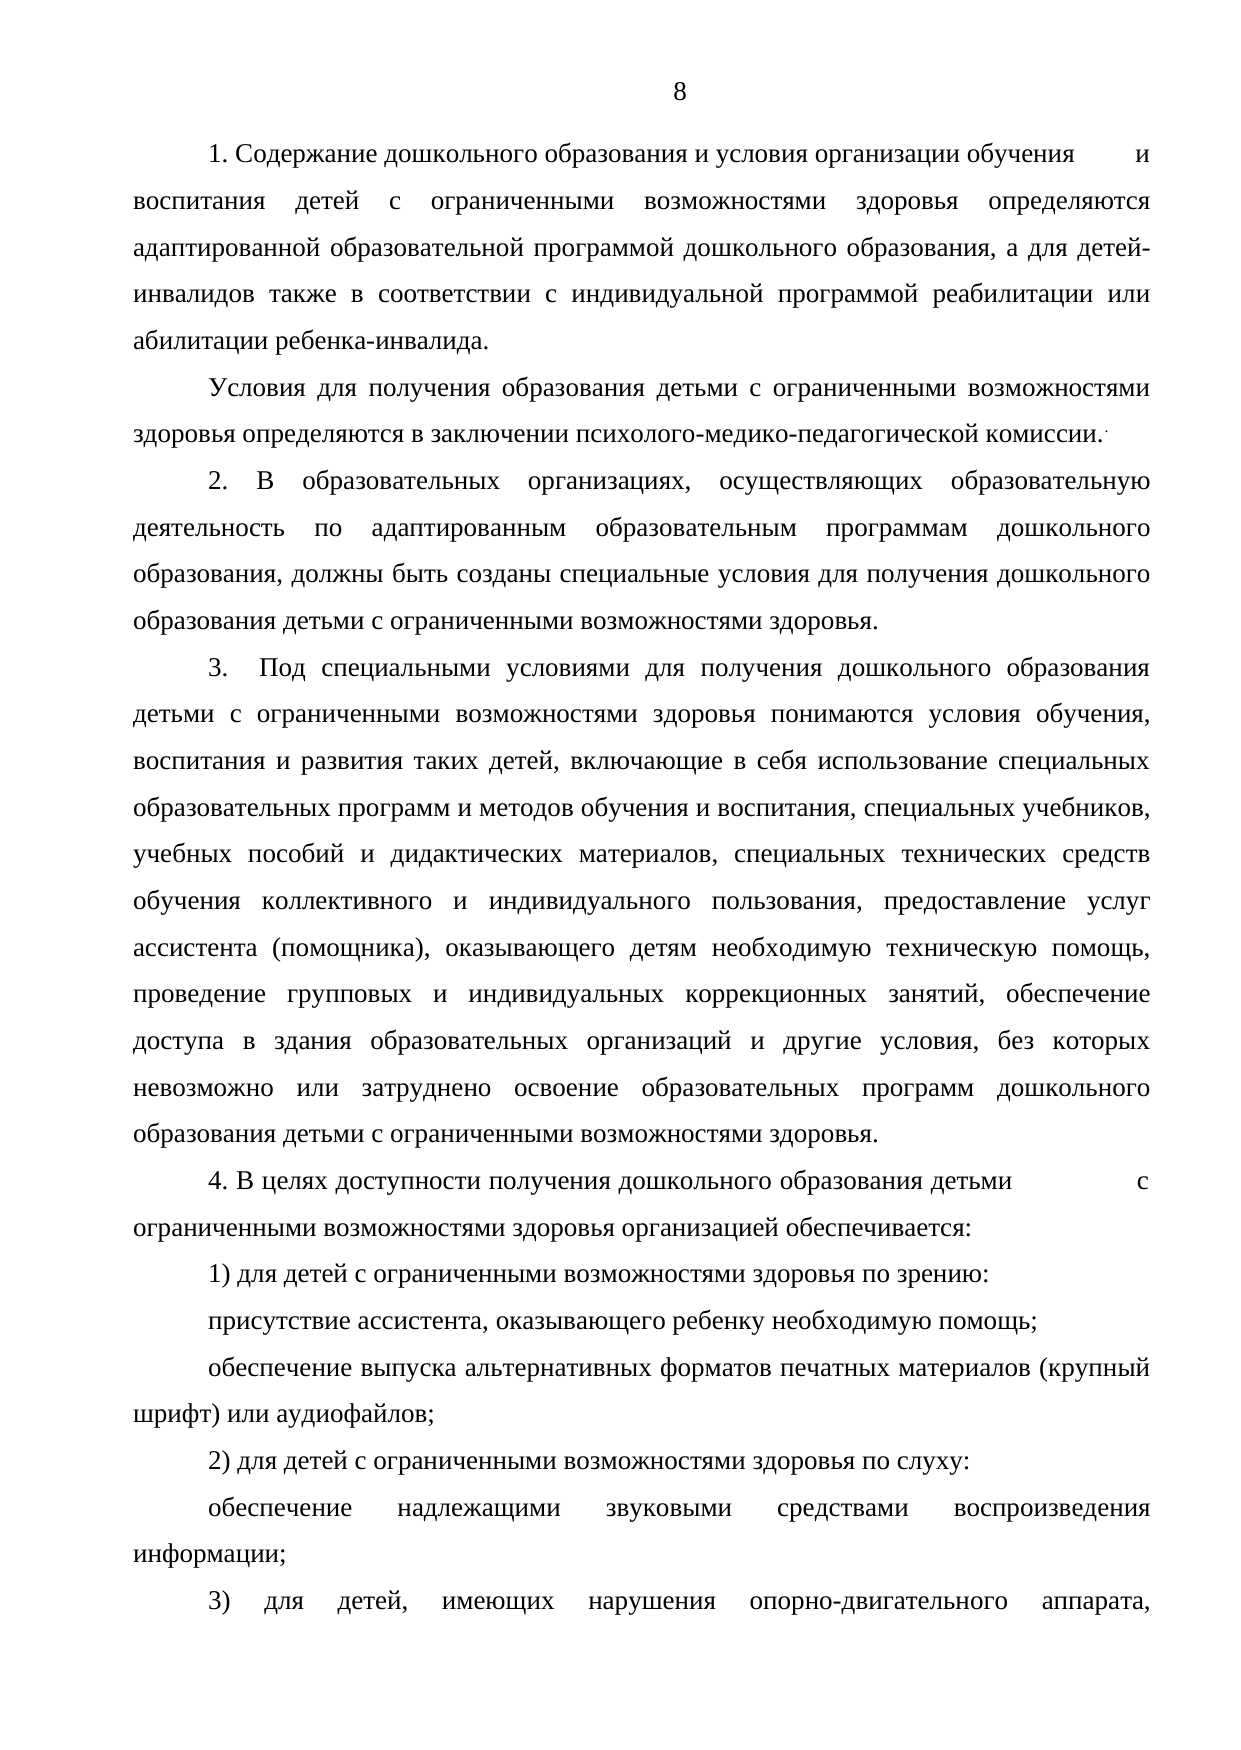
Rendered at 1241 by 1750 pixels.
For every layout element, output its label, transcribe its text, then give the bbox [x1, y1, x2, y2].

text обеспечение надлежащими звуковыми средствами воспроизведения информации; [133, 1491, 1152, 1568]
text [133, 1584, 1152, 1615]
text 4. В целях доступности получения дошкольного образования детьми с ограниченными возможностями здоровья организацией обеспечивается: [133, 1164, 1152, 1242]
text обеспечение выпуска альтернативных форматов печатных материалов (крупный шрифт) или аудиофайлов; [133, 1351, 1152, 1428]
text присутствие ассистента, оказывающего ребенку необходимую помощь; [133, 1304, 1152, 1335]
text Условия для получения образования детьми с ограниченными возможностями здоровья определяются в заключении психолого-медико-педагогической комиссии.. [133, 371, 1152, 448]
text 1. Содержание дошкольного образования и условия организации обучения и воспитания детей с ограниченными возможностями здоровья определяются адаптированной образовательной программой дошкольного образования, а для детей-инвалидов также в соответствии с индивидуальной программой реабилитации или абилитации ребенка-инвалида. [133, 137, 1152, 355]
text 3. Под специальными условиями для получения дошкольного образования детьми с ограниченными возможностями здоровья понимаются условия обучения, воспитания и развития таких детей, включающие в себя использование специальных образовательных программ и методов обучения и воспитания, специальных учебников, учебных пособий и дидактических материалов, специальных технических средств обучения коллективного и индивидуального пользования, предоставление услуг ассистента (помощника), оказывающего детям необходимую техническую помощь, проведение групповых и индивидуальных коррекционных занятий, обеспечение доступа в здания образовательных организаций и другие условия, без которых невозможно или затруднено освоение образовательных программ дошкольного образования детьми с ограниченными возможностями здоровья. [133, 651, 1152, 1148]
text 2) для детей с ограниченными возможностями здоровья по слуху: [133, 1444, 1152, 1475]
text 1) для детей с ограниченными возможностями здоровья по зрению: [133, 1257, 1152, 1288]
text 2. В образовательных организациях, осуществляющих образовательную деятельность по адаптированным образовательным программам дошкольного образования, должны быть созданы специальные условия для получения дошкольного образования детьми с ограниченными возможностями здоровья. [133, 464, 1152, 635]
